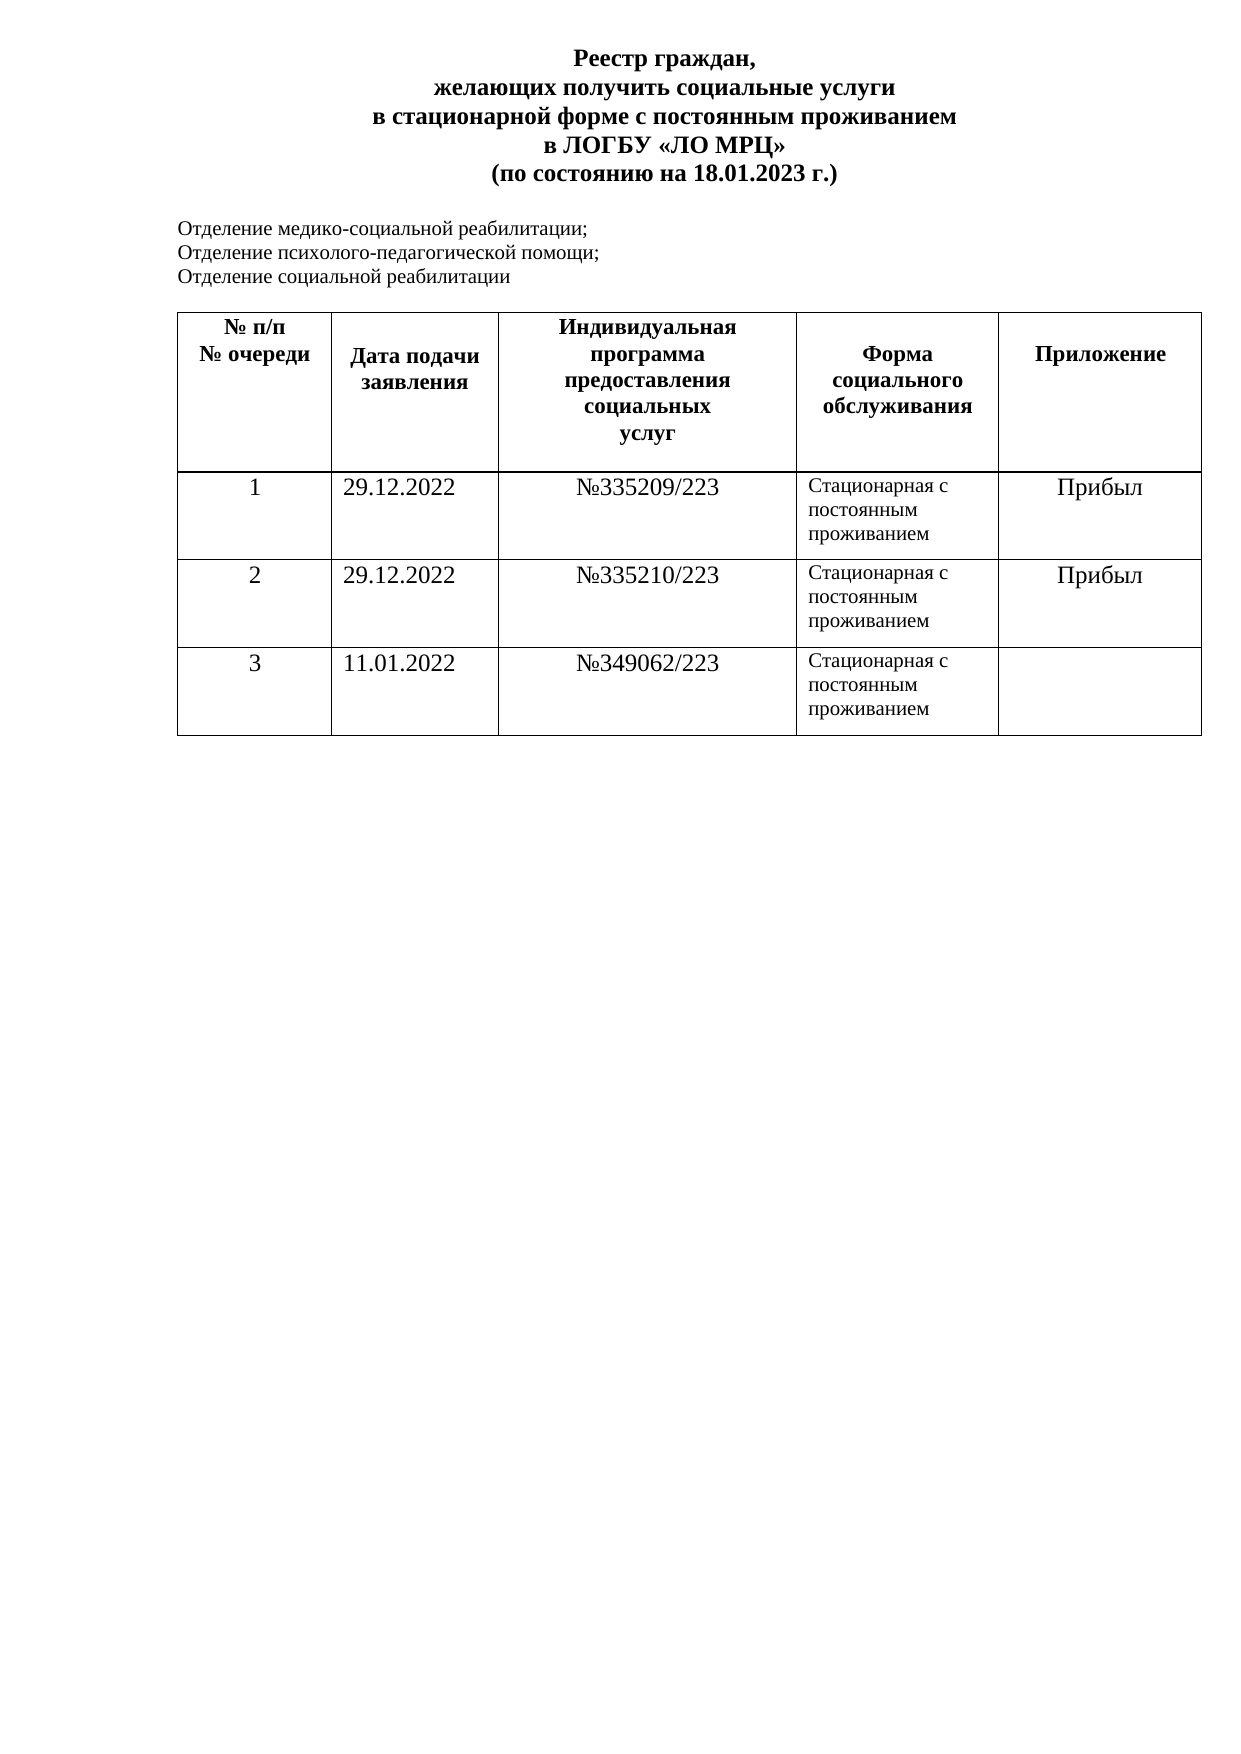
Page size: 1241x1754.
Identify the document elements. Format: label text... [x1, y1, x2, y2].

table_header Форма социального обслуживания [797, 313, 998, 471]
text желающих получить социальные услуги [177, 72, 1152, 101]
table_cell №335210/223 [499, 560, 796, 647]
text Реестр граждан, [177, 43, 1152, 72]
table_cell 2 [178, 560, 331, 647]
table_header Приложение [999, 313, 1201, 471]
table_header № п/п № очереди [178, 313, 331, 471]
table_cell Прибыл [999, 560, 1201, 647]
table_cell №335209/223 [499, 473, 796, 559]
table_cell Стационарная с постоянным проживанием [797, 648, 998, 734]
table_cell 29.12.2022 [332, 560, 498, 647]
table_cell №349062/223 [499, 648, 796, 734]
table_cell Стационарная с постоянным проживанием [797, 560, 998, 647]
table_cell [999, 648, 1201, 734]
text в стационарной форме с постоянным проживанием [177, 101, 1152, 130]
text Отделение социальной реабилитации [177, 264, 1152, 288]
table_cell Прибыл [999, 473, 1201, 559]
table_cell 29.12.2022 [332, 473, 498, 559]
table_cell 1 [178, 473, 331, 559]
text (по состоянию на 18.01.2023 г.) [118, 158, 1152, 187]
text Отделение медико-социальной реабилитации; [177, 216, 1152, 240]
table_cell 11.01.2022 [332, 648, 498, 734]
text в ЛОГБУ «ЛО МРЦ» [177, 130, 1152, 158]
table_cell 3 [178, 648, 331, 734]
table_cell Стационарная с постоянным проживанием [797, 473, 998, 559]
table_header Дата подачи заявления [332, 313, 498, 471]
table_header Индивидуальная программа предоставления социальных услуг [499, 313, 796, 471]
text Отделение психолого-педагогической помощи; [177, 240, 1152, 264]
